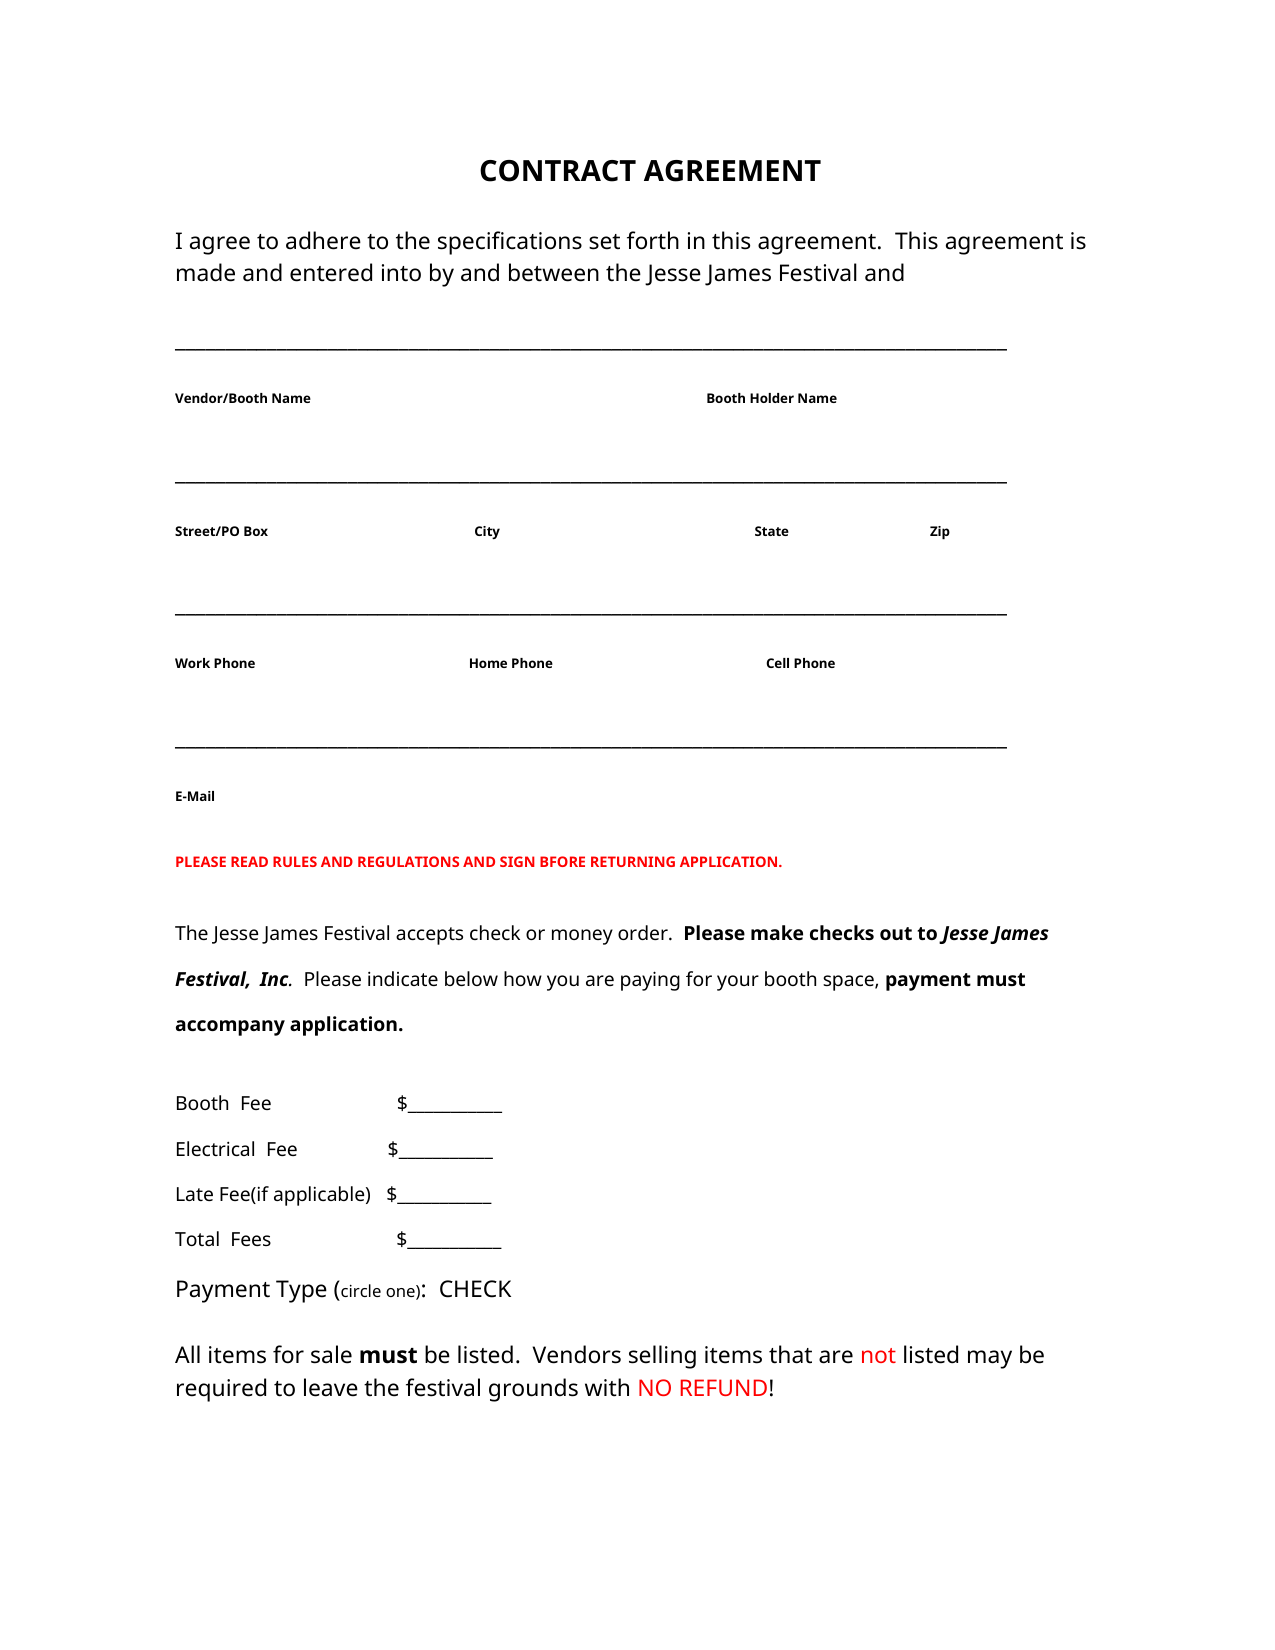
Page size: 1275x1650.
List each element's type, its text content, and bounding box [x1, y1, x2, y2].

text __________________________________________________________________________________ [175, 587, 1125, 620]
text __________________________________________________________________________________ [175, 322, 1125, 355]
text Booth Fee $___________ [175, 1090, 1125, 1135]
text Vendor/Booth Name Booth Holder Name [175, 388, 1125, 421]
text PLEASE READ RULES AND REGULATIONS AND SIGN BFORE RETURNING APPLICATION. [175, 852, 1125, 886]
text Late Fee(if applicable) $___________ [175, 1181, 1125, 1226]
text Work Phone Home Phone Cell Phone [175, 653, 1125, 686]
text __________________________________________________________________________________ [175, 720, 1125, 752]
text E-Mail [175, 786, 1125, 818]
text All items for sale must be listed. Vendors selling items that are not listed may be required to leave the festival grounds with NO REFUND! [175, 1338, 1125, 1403]
text Electrical Fee $___________ [175, 1135, 1125, 1181]
text __________________________________________________________________________________ [175, 455, 1125, 487]
text The Jesse James Festival accepts check or money order. Please make checks out to Jesse James Festival, Inc. Please indicate below how you are paying for your booth space, payment must accompany application. [175, 920, 1125, 1056]
text Total Fees $___________ [175, 1226, 1125, 1272]
text Street/PO Box City State Zip [175, 521, 1125, 553]
text I agree to adhere to the specifications set forth in this agreement. This agreement is made and entered into by and between the Jesse James Festival and [175, 223, 1125, 288]
text Payment Type (circle one): CHECK [175, 1272, 1125, 1304]
text CONTRACT AGREEMENT [175, 150, 1125, 190]
